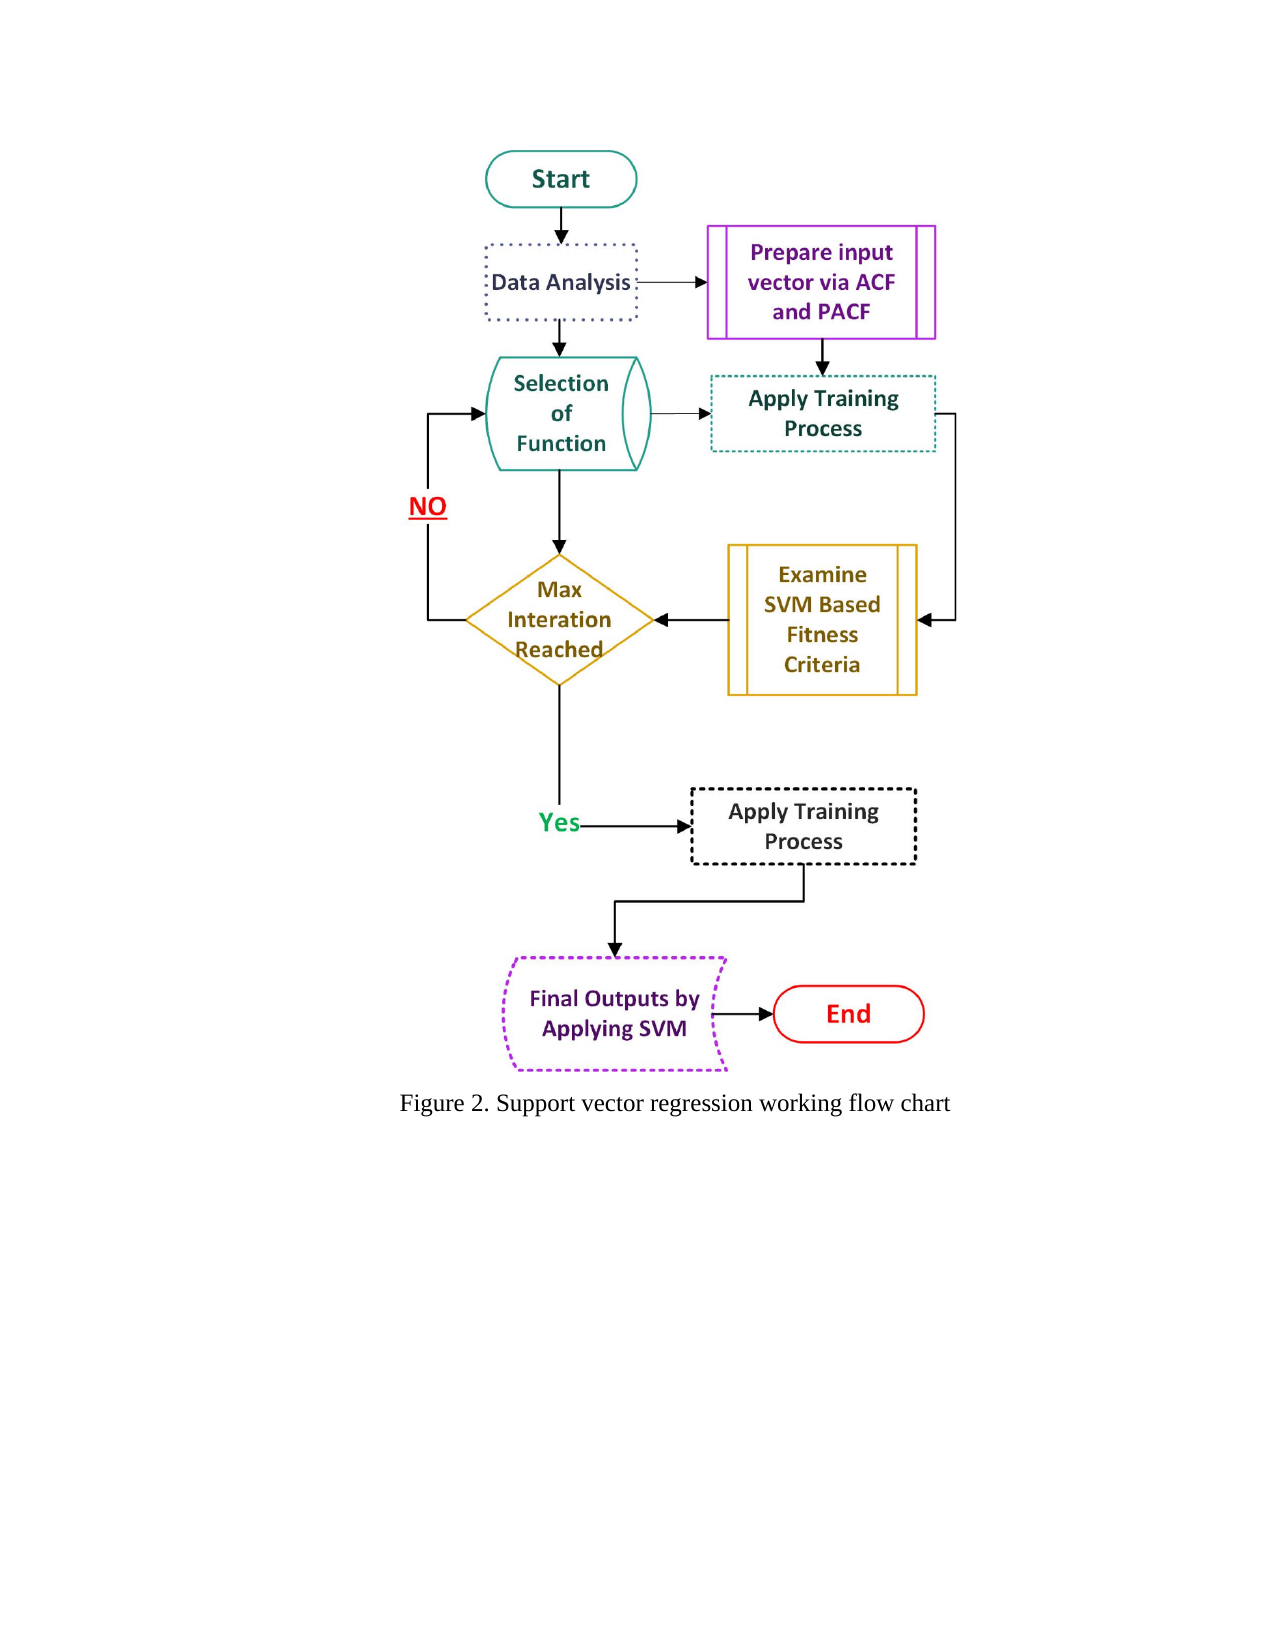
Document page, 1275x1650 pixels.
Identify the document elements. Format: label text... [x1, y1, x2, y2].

text Figure 2. Support vector regression working flow chart [187, 1088, 1087, 1117]
picture [393, 150, 957, 1072]
